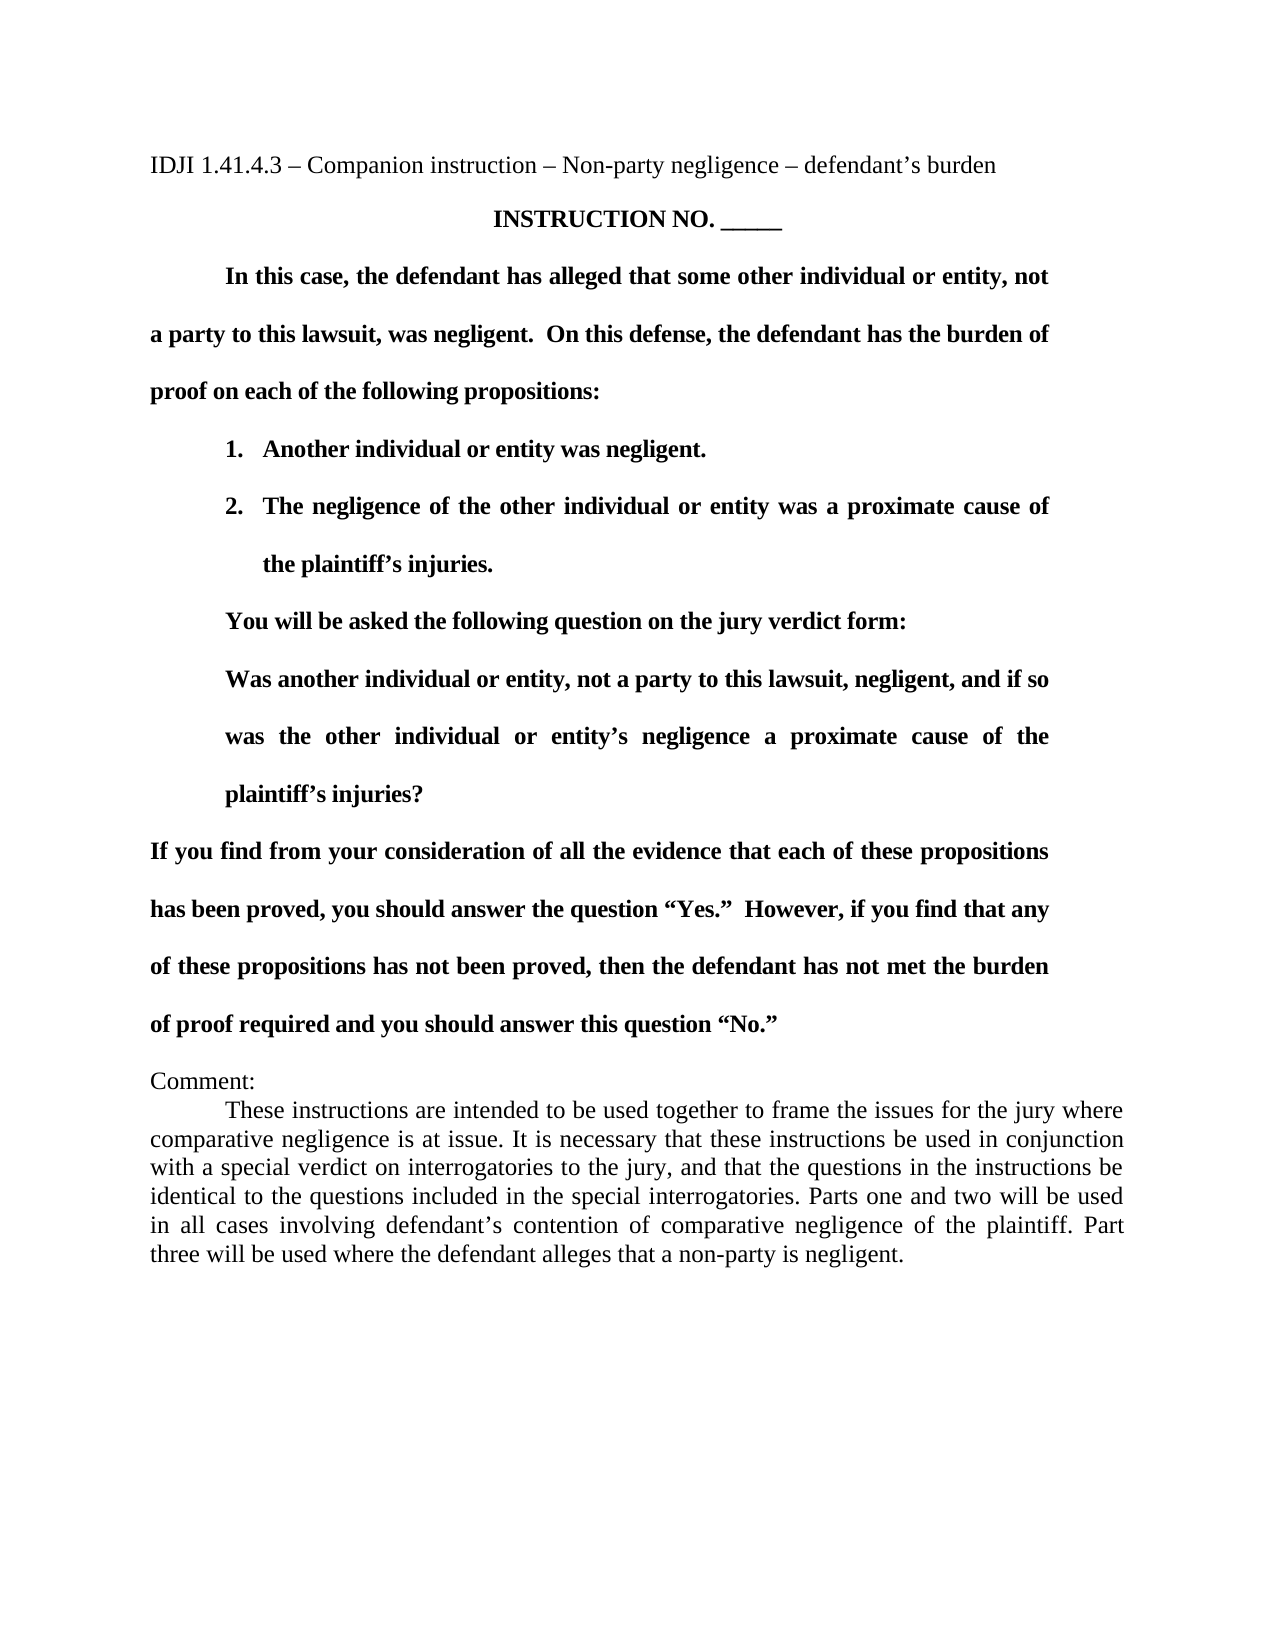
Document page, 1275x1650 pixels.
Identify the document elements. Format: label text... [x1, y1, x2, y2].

list The negligence of the other individual or entity was a proximate cause of the plaintiff’s injuries. [225, 491, 1050, 577]
subtitle IDJI 1.41.4.3 – Companion instruction – Non-party negligence – defendant’s burden [150, 150, 1125, 179]
list Another individual or entity was negligent. [225, 434, 1050, 462]
title INSTRUCTION NO. _____ [225, 204, 1050, 232]
text In this case, the defendant has alleged that some other individual or entity, not a party to this lawsuit, was negligent. On this defense, the defendant has the burden of proof on each of the following propositions: [150, 261, 1050, 405]
text Was another individual or entity, not a party to this lawsuit, negligent, and if so was the other individual or entity’s negligence a proximate cause of the plaintiff’s injuries? [225, 664, 1050, 807]
text These instructions are intended to be used together to frame the issues for the jury where comparative negligence is at issue. It is necessary that these instructions be used in conjunction with a special verdict on interrogatories to the jury, and that the questions in the instructions be identical to the questions included in the special interrogatories. Parts one and two will be used in all cases involving defendant’s contention of comparative negligence of the plaintiff. Part three will be used where the defendant alleges that a non-party is negligent. [150, 1095, 1125, 1267]
text If you find from your consideration of all the evidence that each of these propositions has been proved, you should answer the question “Yes.” However, if you find that any of these propositions has not been proved, then the defendant has not met the burden of proof required and you should answer this question “No.” [150, 836, 1050, 1037]
text Comment: [150, 1066, 1125, 1095]
text You will be asked the following question on the jury verdict form: [225, 606, 1050, 635]
